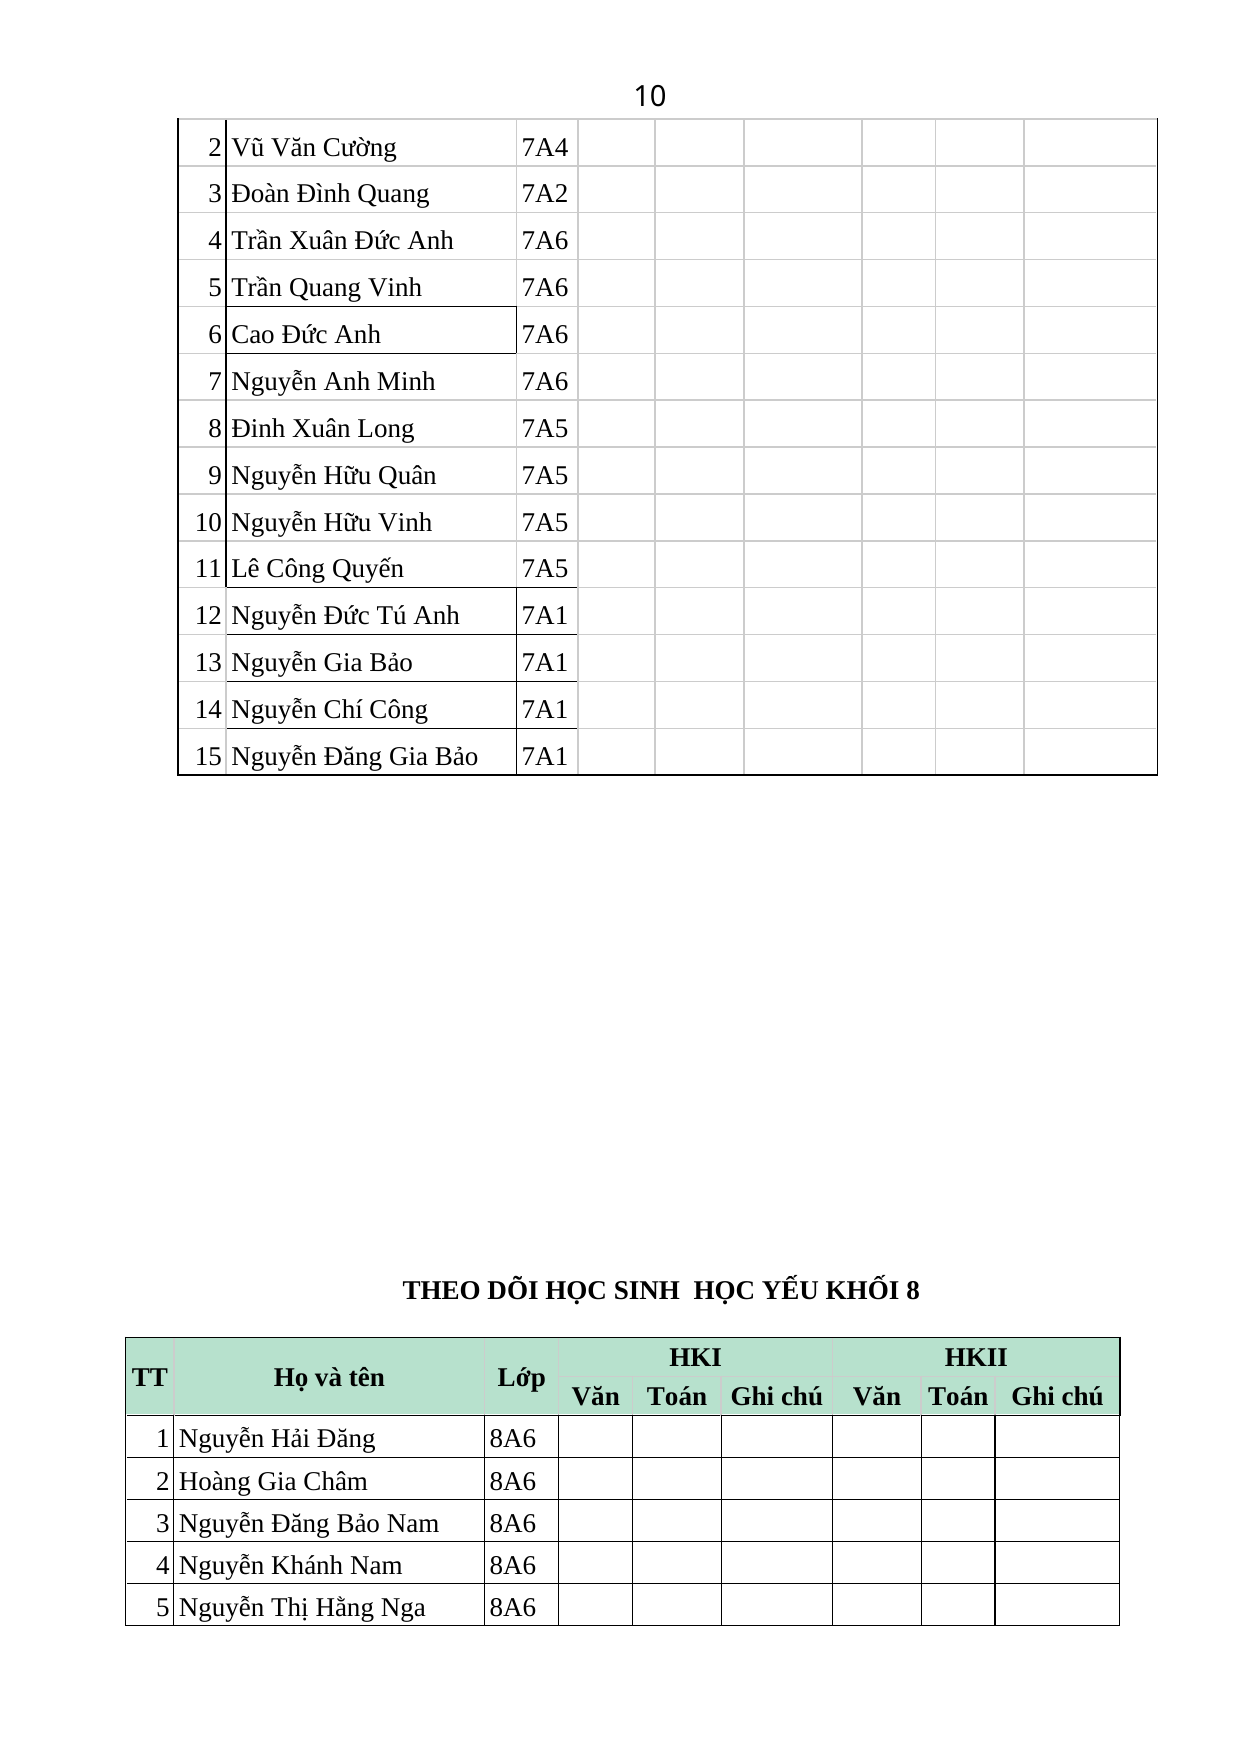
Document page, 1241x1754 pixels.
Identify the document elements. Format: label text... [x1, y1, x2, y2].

table_cell 2 [126, 1458, 173, 1499]
table_cell Văn [559, 1377, 632, 1414]
table_cell Đoàn Đình Quang [227, 167, 516, 212]
table_cell [745, 588, 861, 634]
table_cell [936, 588, 1023, 634]
table_cell [922, 1542, 994, 1583]
table_cell Nguyễn Hữu Vinh [227, 495, 516, 540]
table_cell [559, 1584, 632, 1625]
table_cell [745, 167, 861, 212]
table_cell 7A1 [517, 635, 577, 681]
table_cell [936, 213, 1023, 259]
table_cell Ghi chú [996, 1377, 1119, 1414]
table_cell [745, 635, 861, 681]
table_cell [863, 729, 935, 774]
table_cell [633, 1500, 721, 1541]
table_cell [863, 635, 935, 681]
table_cell [833, 1458, 921, 1499]
table_cell [579, 542, 654, 587]
text THEO DÕI HỌC SINH HỌC YẾU KHỐI 8 [327, 1274, 1122, 1305]
table_cell [936, 448, 1023, 493]
table_cell [936, 729, 1023, 774]
table_cell [579, 448, 654, 493]
table_cell 7A6 [517, 213, 577, 259]
table_cell [1025, 399, 1157, 446]
table_cell [922, 1458, 994, 1499]
table_cell [863, 120, 935, 165]
table_cell Nguyễn Đăng Gia Bảo [227, 729, 516, 774]
table_cell [656, 588, 743, 634]
table_cell [996, 1500, 1119, 1541]
table_cell 7A5 [517, 542, 577, 587]
table_cell 10 [179, 495, 225, 540]
table_cell [996, 1416, 1119, 1457]
table_cell [1025, 446, 1157, 493]
table_cell 2 [179, 120, 225, 165]
table_cell [1025, 306, 1157, 352]
table_cell [745, 401, 861, 446]
table_cell 5 [126, 1584, 173, 1625]
table_cell 8A6 [485, 1458, 558, 1499]
table_cell Văn [833, 1377, 920, 1414]
table_cell [579, 120, 654, 165]
table_cell [1025, 681, 1157, 727]
table_cell [656, 354, 743, 399]
table_cell 5 [179, 260, 225, 306]
table_cell [579, 588, 654, 634]
table_cell 4 [179, 213, 225, 259]
table_cell [1025, 120, 1157, 165]
table_cell [633, 1416, 721, 1457]
table_cell Nguyễn Khánh Nam [174, 1542, 484, 1583]
table_cell 7A1 [517, 682, 577, 727]
table_cell [656, 120, 743, 165]
table_cell [559, 1458, 632, 1499]
table_cell [745, 448, 861, 493]
table_cell [922, 1416, 994, 1457]
table_cell Ghi chú [722, 1377, 832, 1414]
table_cell [1025, 165, 1157, 212]
table_cell 8A6 [485, 1542, 558, 1583]
table_cell 7A1 [517, 588, 577, 634]
table_cell [656, 448, 743, 493]
table_cell [745, 213, 861, 259]
table_cell Lê Công Quyến [227, 542, 516, 587]
table_cell 8A6 [485, 1500, 558, 1541]
table_cell [559, 1542, 632, 1583]
table_cell Cao Đức Anh [227, 307, 516, 352]
table_cell [745, 682, 861, 727]
table_cell [863, 213, 935, 259]
table_cell Trần Quang Vinh [227, 260, 516, 306]
table_cell [745, 495, 861, 540]
table_cell [863, 682, 935, 727]
table_cell [936, 307, 1023, 352]
table_cell [863, 167, 935, 212]
table_cell [863, 260, 935, 306]
table_cell 7A5 [517, 448, 577, 493]
table_cell [863, 542, 935, 587]
table_header Họ và tên [175, 1338, 484, 1414]
table_cell [996, 1458, 1119, 1499]
table_cell [936, 401, 1023, 446]
table_cell Đinh Xuân Long [227, 401, 516, 446]
table_cell [996, 1584, 1119, 1625]
table_cell [656, 729, 743, 774]
table_cell [559, 1500, 632, 1541]
table_cell Nguyễn Anh Minh [227, 354, 516, 399]
table_cell 4 [126, 1542, 173, 1583]
table_cell 9 [179, 448, 225, 493]
table_cell [936, 354, 1023, 399]
table_cell 6 [179, 307, 225, 352]
table_cell 8 [179, 401, 225, 446]
table_cell [936, 682, 1023, 727]
table_cell 1 [126, 1416, 173, 1457]
table_cell Hoàng Gia Châm [174, 1458, 484, 1499]
table_cell [745, 542, 861, 587]
table_cell 3 [179, 167, 225, 212]
table_cell [745, 260, 861, 306]
table_cell 14 [179, 682, 225, 727]
table_cell [579, 401, 654, 446]
table_cell 11 [179, 542, 225, 587]
table_cell [656, 682, 743, 727]
table_header HKI [559, 1338, 832, 1376]
table_cell [922, 1584, 994, 1625]
table_cell Vũ Văn Cường [227, 120, 516, 165]
table_cell 12 [179, 588, 225, 634]
table_cell [745, 354, 861, 399]
table_header TT [126, 1338, 173, 1414]
table_cell [579, 729, 654, 774]
table_cell [633, 1458, 721, 1499]
table_cell [936, 635, 1023, 681]
table_cell [559, 1416, 632, 1457]
table_cell [833, 1584, 921, 1625]
table_cell 7A1 [517, 729, 577, 774]
table_cell [656, 260, 743, 306]
table_cell [1025, 728, 1157, 774]
table_cell [1025, 587, 1157, 634]
table_cell [936, 167, 1023, 212]
table_cell [863, 354, 935, 399]
table_cell [1025, 540, 1157, 587]
table_cell 8A6 [485, 1584, 558, 1625]
table_cell Nguyễn Gia Bảo [227, 635, 516, 681]
table_cell [579, 682, 654, 727]
table_cell [833, 1416, 921, 1457]
table_cell [579, 167, 654, 212]
table_cell 7A6 [517, 354, 577, 399]
table_cell [745, 120, 861, 165]
table_cell 3 [126, 1500, 173, 1541]
table_cell [656, 542, 743, 587]
table_header HKII [833, 1338, 1119, 1376]
table_cell [936, 542, 1023, 587]
table_cell [1025, 634, 1157, 681]
table_cell [996, 1542, 1119, 1583]
table_cell Nguyễn Hải Đăng [174, 1416, 484, 1457]
table_cell 7A6 [517, 307, 577, 352]
table_cell 8A6 [485, 1416, 558, 1457]
table_cell [656, 307, 743, 352]
table_cell [863, 495, 935, 540]
table_cell [656, 401, 743, 446]
table_cell [579, 213, 654, 259]
table_cell Trần Xuân Đức Anh [227, 213, 516, 259]
table_cell 7A2 [517, 167, 577, 212]
table_cell [722, 1416, 832, 1457]
table_cell [1025, 212, 1157, 259]
table_cell [633, 1542, 721, 1583]
table_cell [936, 120, 1023, 165]
table_cell 7A5 [517, 401, 577, 446]
table_cell [863, 401, 935, 446]
table_cell [1025, 259, 1157, 306]
table_cell [633, 1584, 721, 1625]
table_cell [1025, 353, 1157, 399]
table_cell Toán [922, 1377, 994, 1414]
table_cell [936, 495, 1023, 540]
table_cell [579, 635, 654, 681]
table_cell [656, 213, 743, 259]
table_cell [833, 1542, 921, 1583]
table_cell Nguyễn Đăng Bảo Nam [174, 1500, 484, 1541]
table_cell 7A5 [517, 495, 577, 540]
table_cell [863, 307, 935, 352]
table_cell [579, 495, 654, 540]
table_cell [656, 167, 743, 212]
table_cell 7A6 [517, 260, 577, 306]
table_cell 7 [179, 354, 225, 399]
table_cell Toán [633, 1377, 720, 1414]
table_cell [833, 1500, 921, 1541]
table_cell Nguyễn Thị Hằng Nga [174, 1584, 484, 1625]
table_cell [745, 729, 861, 774]
table_cell [579, 307, 654, 352]
table_cell [579, 354, 654, 399]
table_cell [656, 495, 743, 540]
table_cell Nguyễn Đức Tú Anh [227, 588, 516, 634]
table_header Lớp [485, 1338, 558, 1414]
table_cell [722, 1500, 832, 1541]
table_cell [1025, 493, 1157, 540]
table_cell [863, 448, 935, 493]
table_cell [863, 588, 935, 634]
table_cell [722, 1458, 832, 1499]
table_cell [656, 635, 743, 681]
table_cell [579, 260, 654, 306]
table_cell 13 [179, 635, 225, 681]
table_cell 15 [179, 729, 225, 774]
table_cell Nguyễn Chí Công [227, 682, 516, 727]
table_cell 7A4 [517, 120, 577, 165]
table_cell [722, 1542, 832, 1583]
table_cell [722, 1584, 832, 1625]
table_cell [922, 1500, 994, 1541]
table_cell [936, 260, 1023, 306]
table_cell Nguyễn Hữu Quân [227, 448, 516, 493]
table_cell [745, 307, 861, 352]
